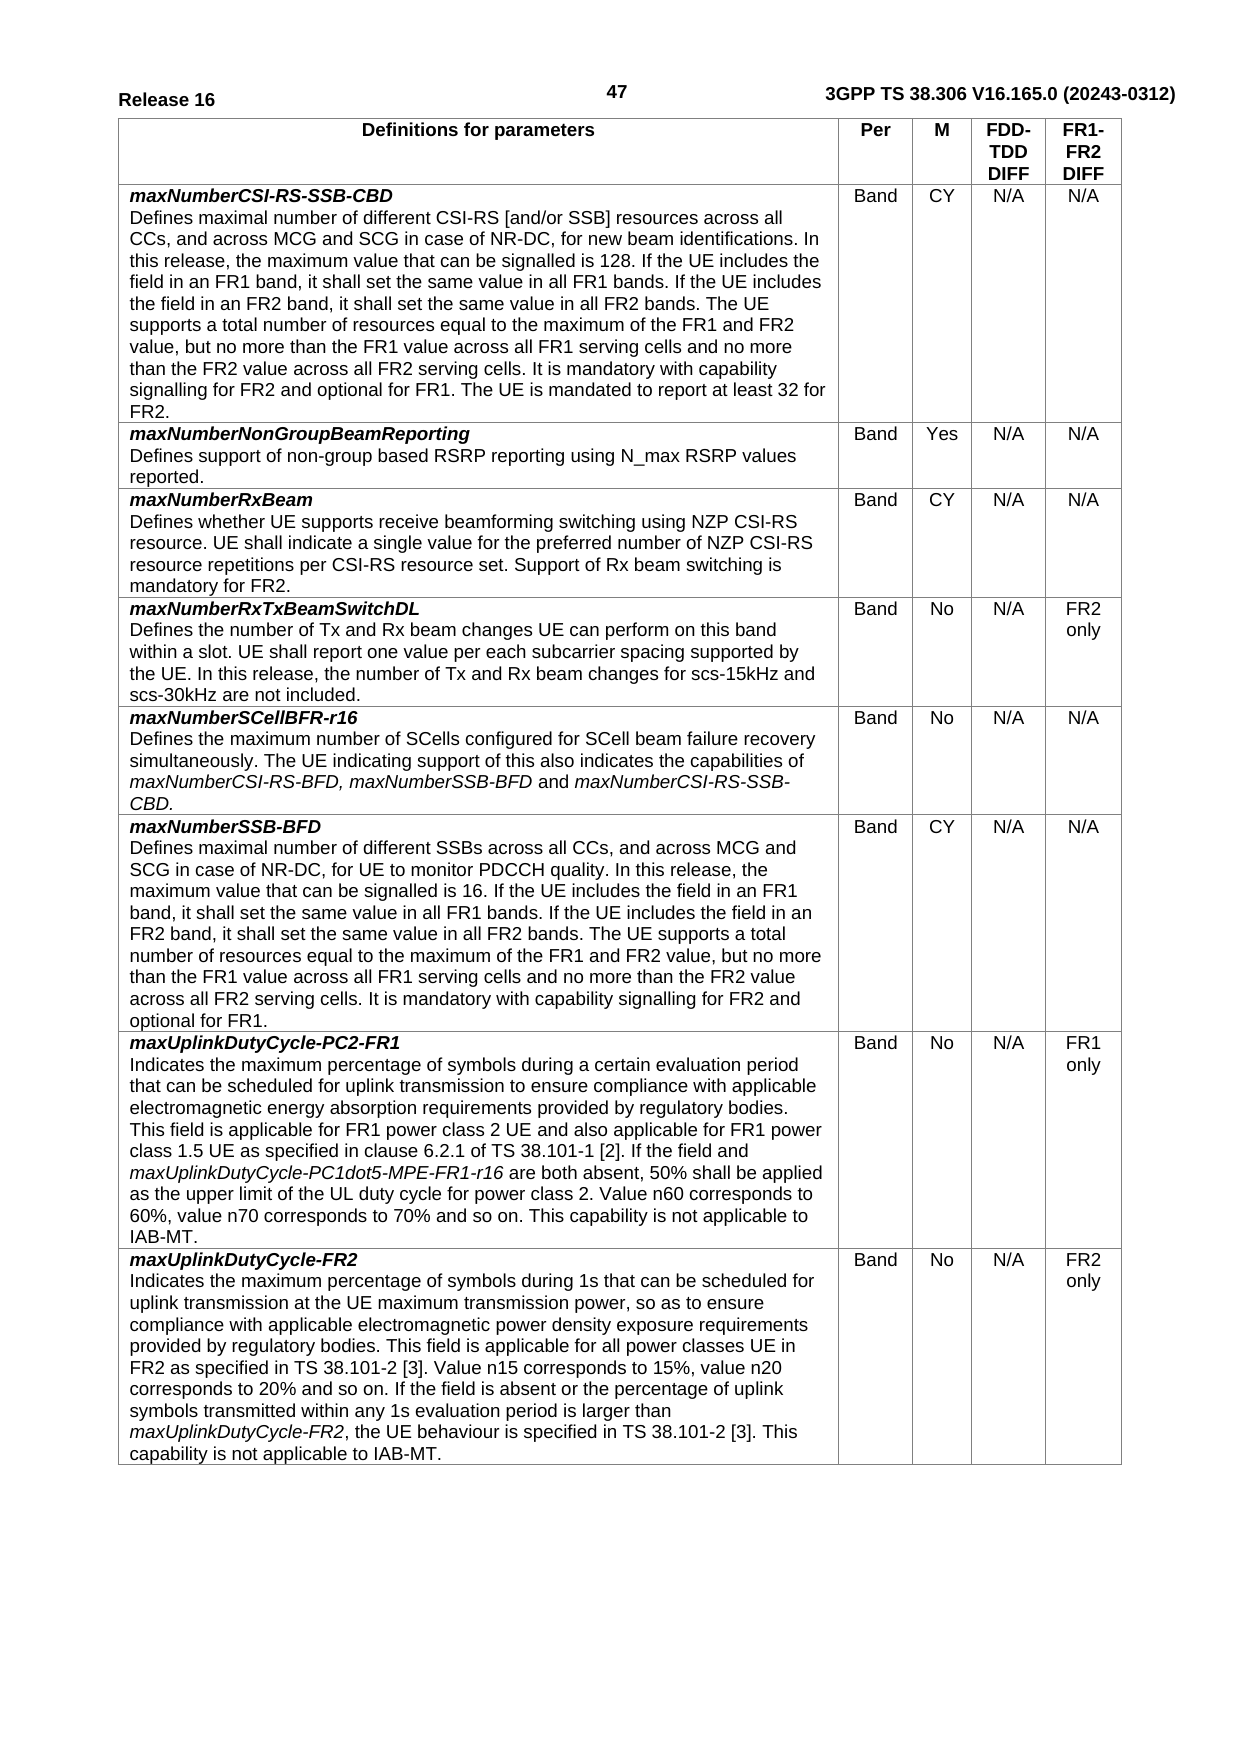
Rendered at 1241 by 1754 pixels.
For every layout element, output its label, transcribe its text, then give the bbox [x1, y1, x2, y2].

table_cell Band [839, 815, 912, 1031]
table_cell Band [839, 1249, 912, 1464]
table_cell Band [839, 707, 912, 814]
table_cell N/A [972, 1032, 1045, 1248]
table_cell N/A [1046, 489, 1121, 597]
table_header FR1-FR2 DIFF [1046, 119, 1121, 184]
table_cell N/A [972, 423, 1045, 488]
table_cell Band [839, 423, 912, 488]
table_cell Band [839, 489, 912, 597]
table_cell FR1 only [1046, 1032, 1121, 1248]
table_cell maxNumberRxTxBeamSwitchDL Defines the number of Tx and Rx beam changes UE can perform on this band within a slot. UE shall report one value per each subcarrier spacing supported by the UE. In this release, the number of Tx and Rx beam changes for scs-15kHz and scs-30kHz are not included. [119, 598, 838, 706]
table_cell maxNumberCSI-RS-SSB-CBD Defines maximal number of different CSI-RS [and/or SSB] resources across all CCs, and across MCG and SCG in case of NR-DC, for new beam identifications. In this release, the maximum value that can be signalled is 128. If the UE includes the field in an FR1 band, it shall set the same value in all FR1 bands. If the UE includes the field in an FR2 band, it shall set the same value in all FR2 bands. The UE supports a total number of resources equal to the maximum of the FR1 and FR2 value, but no more than the FR1 value across all FR1 serving cells and no more than the FR2 value across all FR2 serving cells. It is mandatory with capability signalling for FR2 and optional for FR1. The UE is mandated to report at least 32 for FR2. [119, 185, 838, 422]
table_cell N/A [972, 489, 1045, 597]
table_cell maxUplinkDutyCycle-FR2 Indicates the maximum percentage of symbols during 1s that can be scheduled for uplink transmission at the UE maximum transmission power, so as to ensure compliance with applicable electromagnetic power density exposure requirements provided by regulatory bodies. This field is applicable for all power classes UE in FR2 as specified in TS 38.101-2 [3]. Value n15 corresponds to 15%, value n20 corresponds to 20% and so on. If the field is absent or the percentage of uplink symbols transmitted within any 1s evaluation period is larger than maxUplinkDutyCycle-FR2, the UE behaviour is specified in TS 38.101-2 [3]. This capability is not applicable to IAB-MT. [119, 1249, 838, 1464]
table_cell N/A [972, 598, 1045, 706]
table_cell maxNumberRxBeam Defines whether UE supports receive beamforming switching using NZP CSI-RS resource. UE shall indicate a single value for the preferred number of NZP CSI-RS resource repetitions per CSI-RS resource set. Support of Rx beam switching is mandatory for FR2. [119, 489, 838, 597]
table_cell maxNumberSSB-BFD Defines maximal number of different SSBs across all CCs, and across MCG and SCG in case of NR-DC, for UE to monitor PDCCH quality. In this release, the maximum value that can be signalled is 16. If the UE includes the field in an FR1 band, it shall set the same value in all FR1 bands. If the UE includes the field in an FR2 band, it shall set the same value in all FR2 bands. The UE supports a total number of resources equal to the maximum of the FR1 and FR2 value, but no more than the FR1 value across all FR1 serving cells and no more than the FR2 value across all FR2 serving cells. It is mandatory with capability signalling for FR2 and optional for FR1. [119, 815, 838, 1031]
table_header M [913, 119, 971, 184]
table_cell N/A [1046, 185, 1121, 422]
table_cell FR2 only [1046, 1249, 1121, 1464]
table_cell No [913, 707, 971, 814]
table_cell N/A [1046, 707, 1121, 814]
table_cell CY [913, 185, 971, 422]
table_cell maxUplinkDutyCycle-PC2-FR1 Indicates the maximum percentage of symbols during a certain evaluation period that can be scheduled for uplink transmission to ensure compliance with applicable electromagnetic energy absorption requirements provided by regulatory bodies. This field is applicable for FR1 power class 2 UE and also applicable for FR1 power class 1.5 UE as specified in clause 6.2.1 of TS 38.101-1 [2]. If the field and maxUplinkDutyCycle-PC1dot5-MPE-FR1-r16 are both absent, 50% shall be applied as the upper limit of the UL duty cycle for power class 2. Value n60 corresponds to 60%, value n70 corresponds to 70% and so on. This capability is not applicable to IAB-MT. [119, 1032, 838, 1248]
table_cell maxNumberSCellBFR-r16 Defines the maximum number of SCells configured for SCell beam failure recovery simultaneously. The UE indicating support of this also indicates the capabilities of maxNumberCSI-RS-BFD, maxNumberSSB-BFD and maxNumberCSI-RS-SSB-CBD. [119, 707, 838, 814]
table_cell Band [839, 598, 912, 706]
table_cell FR2 only [1046, 598, 1121, 706]
table_cell Band [839, 185, 912, 422]
table_cell Yes [913, 423, 971, 488]
table_cell N/A [972, 185, 1045, 422]
table_cell N/A [972, 815, 1045, 1031]
table_cell N/A [1046, 423, 1121, 488]
table_cell N/A [972, 1249, 1045, 1464]
table_header Definitions for parameters [119, 119, 838, 184]
table_header Per [839, 119, 912, 184]
table_cell Band [839, 1032, 912, 1248]
table_cell No [913, 1249, 971, 1464]
table_cell No [913, 598, 971, 706]
table_cell N/A [972, 707, 1045, 814]
table_cell CY [913, 815, 971, 1031]
table_header FDD-TDD DIFF [972, 119, 1045, 184]
table_cell maxNumberNonGroupBeamReporting Defines support of non-group based RSRP reporting using N_max RSRP values reported. [119, 423, 838, 488]
table_cell N/A [1046, 815, 1121, 1031]
table_cell CY [913, 489, 971, 597]
table_cell No [913, 1032, 971, 1248]
